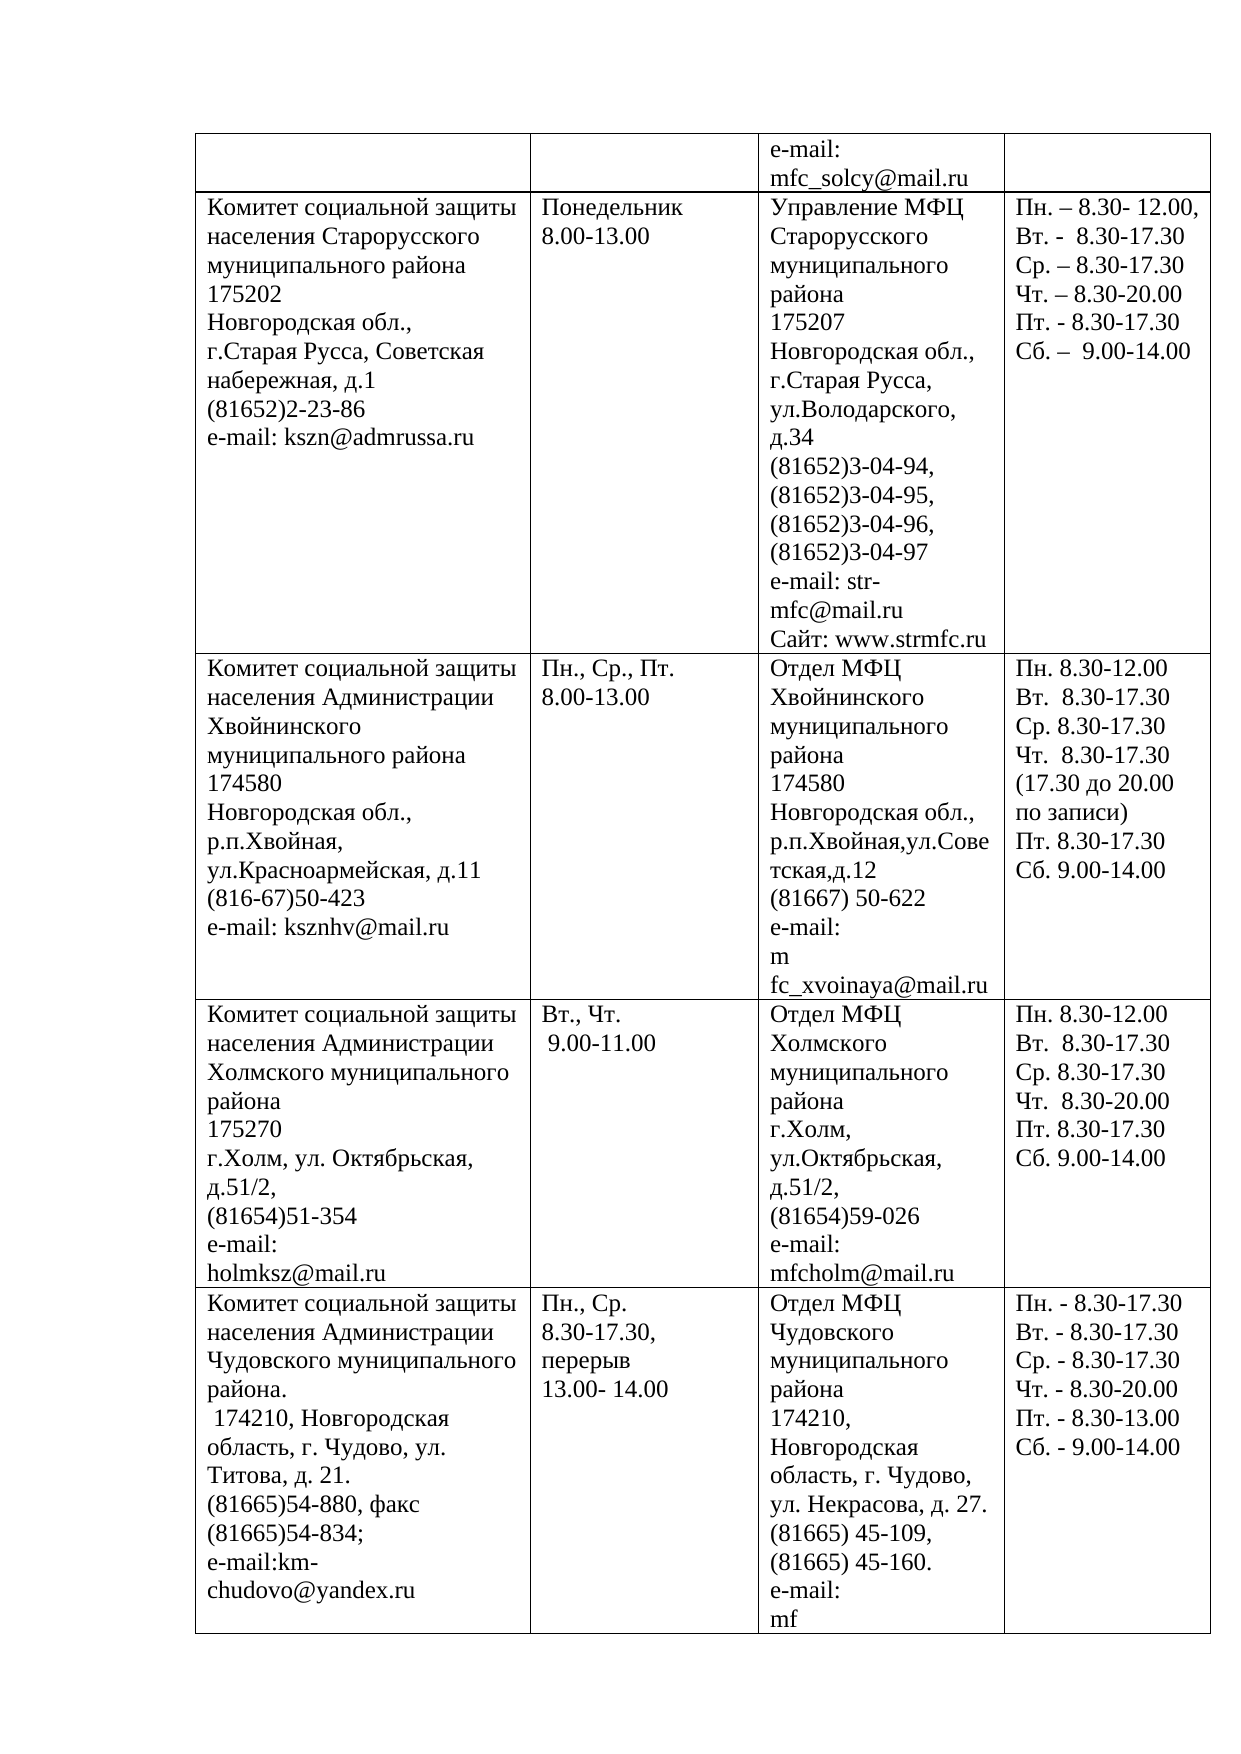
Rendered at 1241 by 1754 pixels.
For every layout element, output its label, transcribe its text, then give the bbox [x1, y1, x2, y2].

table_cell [1005, 134, 1210, 191]
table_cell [531, 134, 758, 191]
table_cell Понедельник 8.00-13.00 [531, 193, 758, 652]
table_cell Пн. 8.30-12.00 Вт. 8.30-17.30 Ср. 8.30-17.30 Чт. 8.30-20.00 Пт. 8.30-17.30 Сб. 9.00-14.00 [1005, 1000, 1210, 1287]
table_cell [1005, 1288, 1210, 1633]
table_cell Комитет социальной защиты населения Старорусского муниципального района 175202 Новгородская обл., г.Старая Русса, Советская набережная, д.1 (81652)2-23-86 e-mail: kszn@admrussa.ru [196, 193, 530, 652]
table_cell Пн. 8.30-12.00 Вт. 8.30-17.30 Ср. 8.30-17.30 Чт. 8.30-17.30 (17.30 до 20.00 по записи) Пт. 8.30-17.30 Сб. 9.00-14.00 [1005, 654, 1210, 998]
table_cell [196, 1288, 530, 1633]
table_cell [759, 134, 1004, 191]
table_cell Пн., Ср., Пт. 8.00-13.00 [531, 654, 758, 998]
table_cell Комитет социальной защиты населения Администрации Холмского муниципального района 175270 г.Холм, ул. Октябрьская, д.51/2, (81654)51-354 e-mail: holmksz@mail.ru [196, 1000, 530, 1287]
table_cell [531, 1288, 758, 1633]
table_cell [196, 134, 530, 191]
table_cell Отдел МФЦ Хвойнинского муниципального района 174580 Новгородская обл., р.п.Хвойная,ул.Советская,д.12 (81667) 50-622 e-mail: mfc_xvoinaya@mail.ru [759, 654, 1004, 998]
table_cell Пн. – 8.30- 12.00, Вт. - 8.30-17.30 Ср. – 8.30-17.30 Чт. – 8.30-20.00 Пт. - 8.30-17.30 Сб. – 9.00-14.00 [1005, 193, 1210, 652]
table_cell Комитет социальной защиты населения Администрации Хвойнинского муниципального района 174580 Новгородская обл., р.п.Хвойная, ул.Красноармейская, д.11 (816-67)50-423 e-mail: ksznhv@mail.ru [196, 654, 530, 998]
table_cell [759, 1288, 1004, 1633]
table_cell Управление МФЦ Старорусского муниципального района 175207 Новгородская обл., г.Старая Русса, ул.Володарского, д.34 (81652)3-04-94, (81652)3-04-95, (81652)3-04-96, (81652)3-04-97 e-mail: str-mfc@mail.ru Сайт: www.strmfc.ru [759, 193, 1004, 652]
table_cell Вт., Чт. 9.00-11.00 [531, 1000, 758, 1287]
table_cell Отдел МФЦ Холмского муниципального района г.Холм, ул.Октябрьская, д.51/2, (81654)59-026 e-mail: mfcholm@mail.ru [759, 1000, 1004, 1287]
